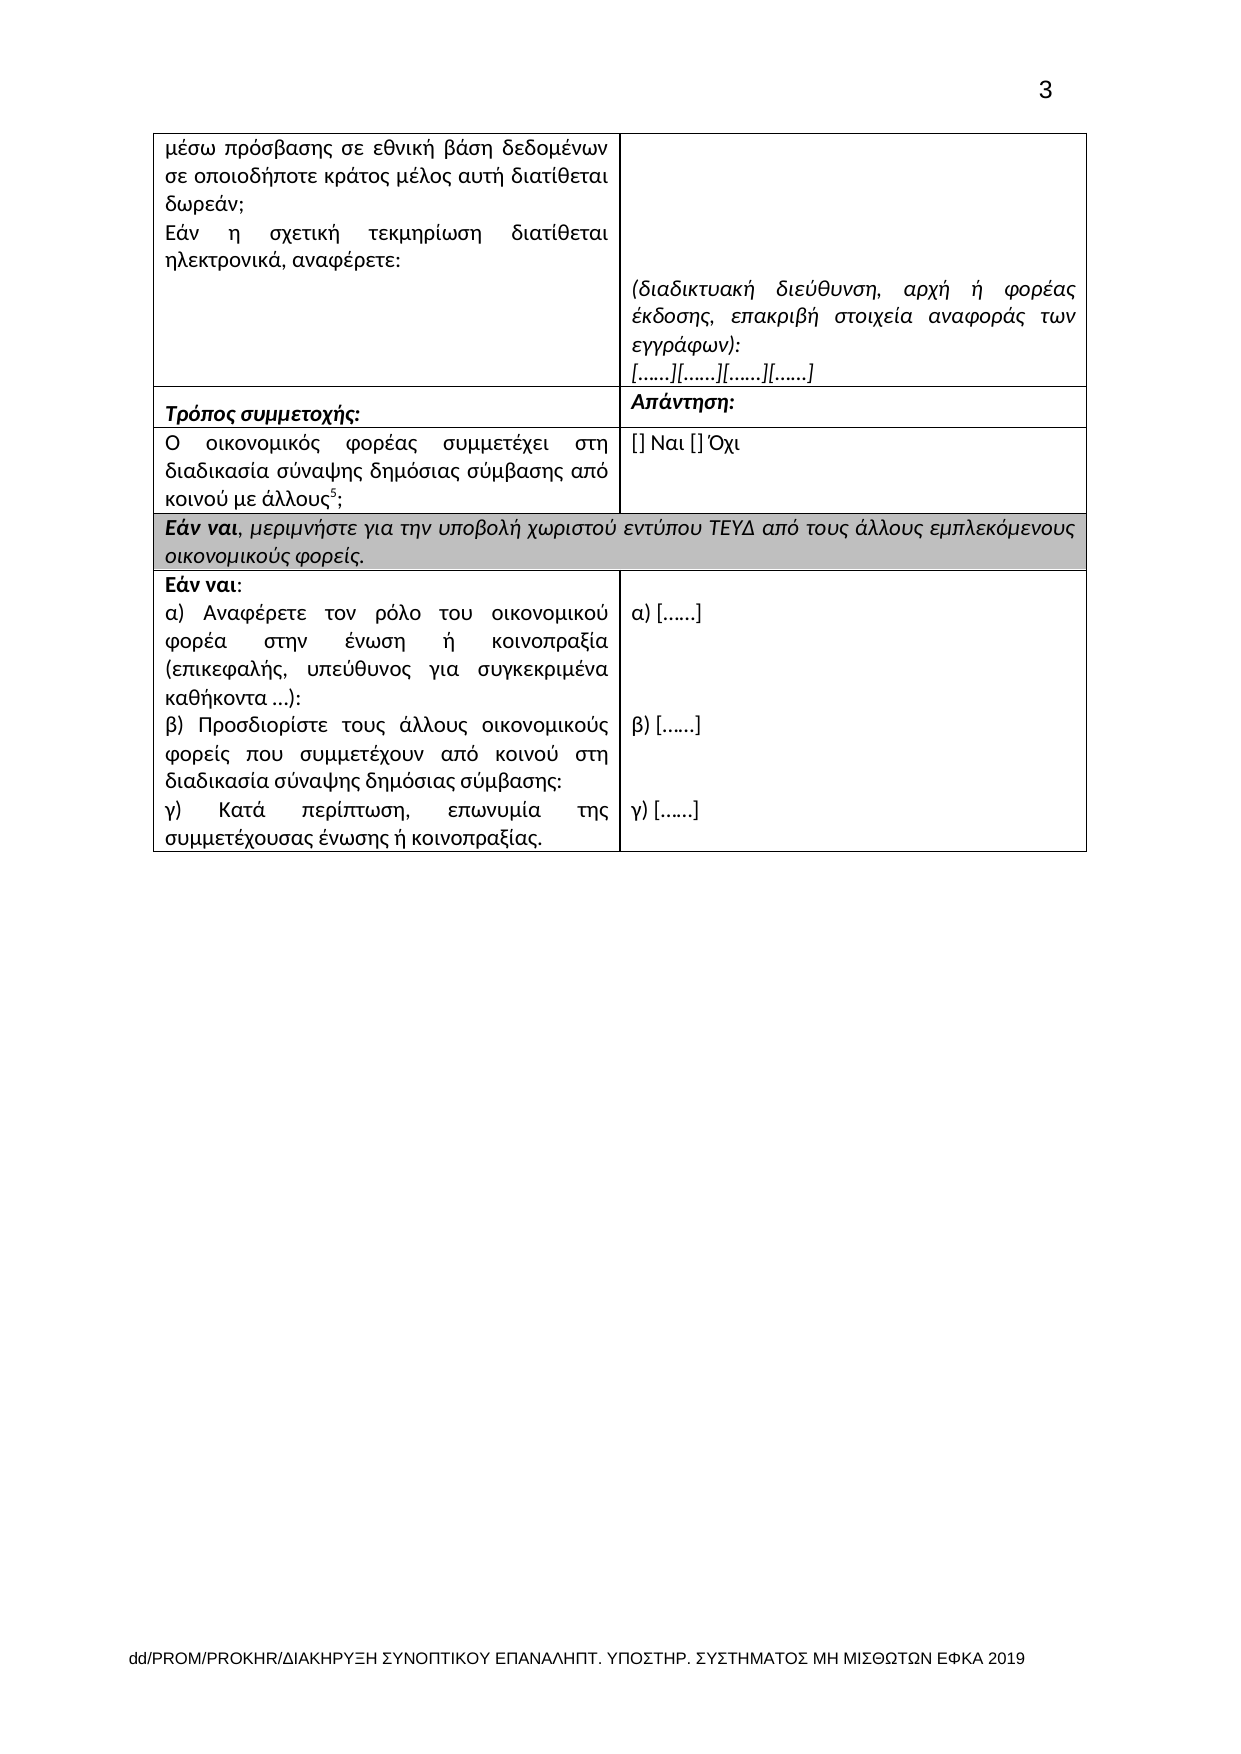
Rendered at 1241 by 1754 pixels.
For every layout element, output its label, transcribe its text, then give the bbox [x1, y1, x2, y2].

table_cell Ο οικονομικός φορέας συμμετέχει στη διαδικασία σύναψης δημόσιας σύμβασης από κοινού με άλλους; [154, 428, 619, 512]
table_cell Εάν ναι, μεριμνήστε για την υποβολή χωριστού εντύπου ΤΕΥΔ από τους άλλους εμπλεκόμενους οικονομικούς φορείς. [154, 514, 1086, 569]
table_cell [154, 134, 619, 386]
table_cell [621, 134, 1086, 386]
table_cell Τρόπος συμμετοχής: [154, 387, 619, 427]
table_cell Εάν ναι: α) Αναφέρετε τον ρόλο του οικονομικού φορέα στην ένωση ή κοινοπραξία (επικεφαλής, υπεύθυνος για συγκεκριμένα καθήκοντα …): β) Προσδιορίστε τους άλλους οικονομικούς φορείς που συμμετέχουν από κοινού στη διαδικασία σύναψης δημόσιας σύμβασης: γ) Κατά περίπτωση, επωνυμία της συμμετέχουσας ένωσης ή κοινοπραξίας. [154, 571, 619, 851]
table_cell [] Ναι [] Όχι [621, 428, 1086, 512]
table_cell Απάντηση: [621, 387, 1086, 427]
table_cell α) [……] β) [……] γ) [……] [621, 571, 1086, 851]
